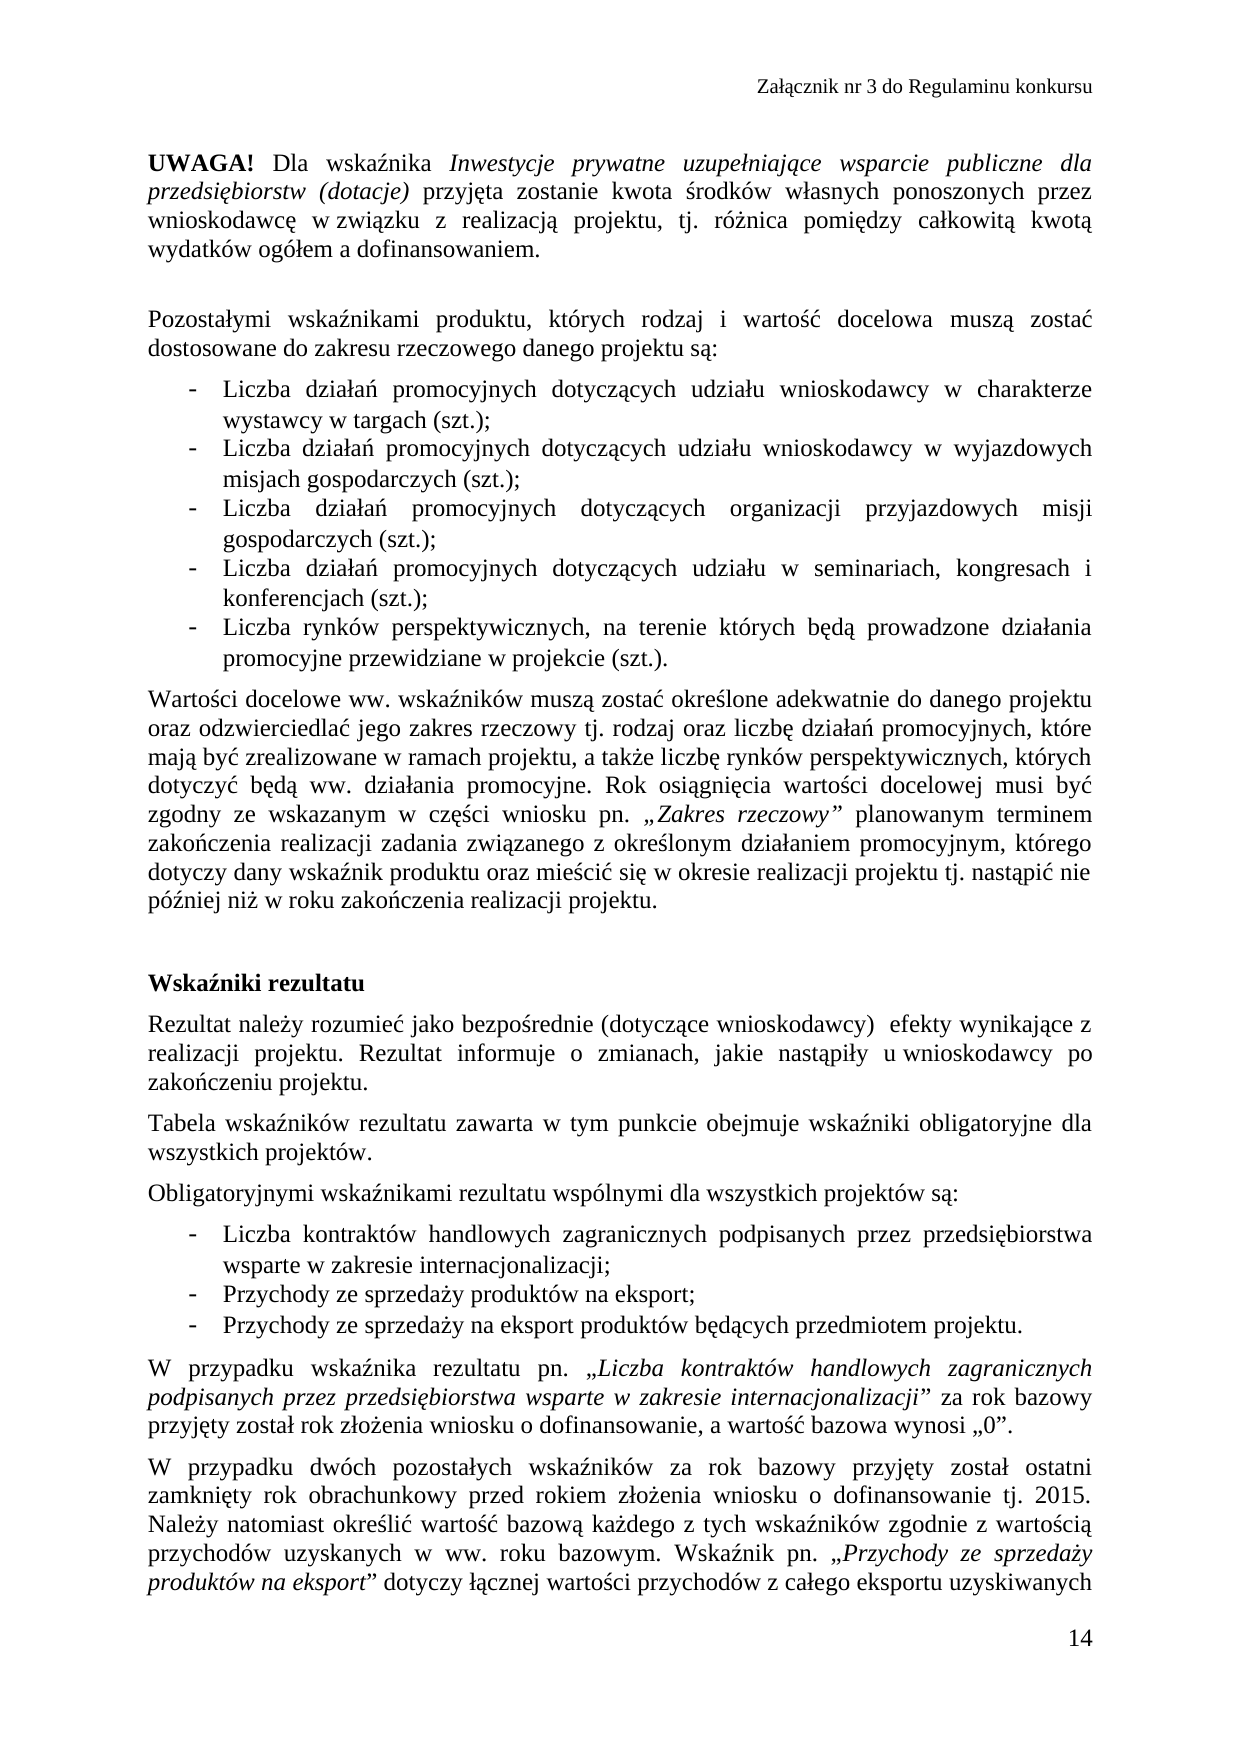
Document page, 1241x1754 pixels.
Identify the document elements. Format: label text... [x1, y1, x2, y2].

text Tabela wskaźników rezultatu zawarta w tym punkcie obejmuje wskaźniki obligatoryjne dla wszystkich projektów. [148, 1108, 1093, 1166]
list Liczba rynków perspektywicznych, na terenie których będą prowadzone działania promocyjne przewidziane w projekcie (szt.). [185, 612, 1093, 672]
text UWAGA! Dla wskaźnika Inwestycje prywatne uzupełniające wsparcie publiczne dla przedsiębiorstw (dotacje) przyjęta zostanie kwota środków własnych ponoszonych przez wnioskodawcę w związku z realizacją projektu, tj. różnica pomiędzy całkowitą kwotą wydatków ogółem a dofinansowaniem. [148, 148, 1093, 263]
list Liczba działań promocyjnych dotyczących udziału wnioskodawcy w wyjazdowych misjach gospodarczych (szt.); [185, 433, 1093, 493]
text Wskaźniki rezultatu [148, 968, 1093, 997]
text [148, 1452, 1093, 1596]
text W przypadku wskaźnika rezultatu pn. „Liczba kontraktów handlowych zagranicznych podpisanych przez przedsiębiorstwa wsparte w zakresie internacjonalizacji” za rok bazowy przyjęty został rok złożenia wniosku o dofinansowanie, a wartość bazowa wynosi „0”. [148, 1353, 1093, 1439]
text Pozostałymi wskaźnikami produktu, których rodzaj i wartość docelowa muszą zostać dostosowane do zakresu rzeczowego danego projektu są: [148, 304, 1093, 361]
text Rezultat należy rozumieć jako bezpośrednie (dotyczące wnioskodawcy) efekty wynikające z realizacji projektu. Rezultat informuje o zmianach, jakie nastąpiły u wnioskodawcy po zakończeniu projektu. [148, 1009, 1093, 1096]
text Obligatoryjnymi wskaźnikami rezultatu wspólnymi dla wszystkich projektów są: [148, 1178, 1093, 1207]
list Liczba działań promocyjnych dotyczących organizacji przyjazdowych misji gospodarczych (szt.); [185, 493, 1093, 553]
list Przychody ze sprzedaży produktów na eksport; [185, 1279, 1093, 1310]
list Liczba działań promocyjnych dotyczących udziału wnioskodawcy w charakterze wystawcy w targach (szt.); [185, 374, 1093, 433]
list Liczba kontraktów handlowych zagranicznych podpisanych przez przedsiębiorstwa wsparte w zakresie internacjonalizacji; [185, 1219, 1093, 1279]
list Przychody ze sprzedaży na eksport produktów będących przedmiotem projektu. [185, 1310, 1093, 1341]
text Wartości docelowe ww. wskaźników muszą zostać określone adekwatnie do danego projektu oraz odzwierciedlać jego zakres rzeczowy tj. rodzaj oraz liczbę działań promocyjnych, które mają być zrealizowane w ramach projektu, a także liczbę rynków perspektywicznych, których dotyczyć będą ww. działania promocyjne. Rok osiągnięcia wartości docelowej musi być zgodny ze wskazanym w części wniosku pn. „Zakres rzeczowy” planowanym terminem zakończenia realizacji zadania związanego z określonym działaniem promocyjnym, którego dotyczy dany wskaźnik produktu oraz mieścić się w okresie realizacji projektu tj. nastąpić nie później niż w roku zakończenia realizacji projektu. [148, 684, 1093, 914]
list Liczba działań promocyjnych dotyczących udziału w seminariach, kongresach i konferencjach (szt.); [185, 553, 1093, 612]
